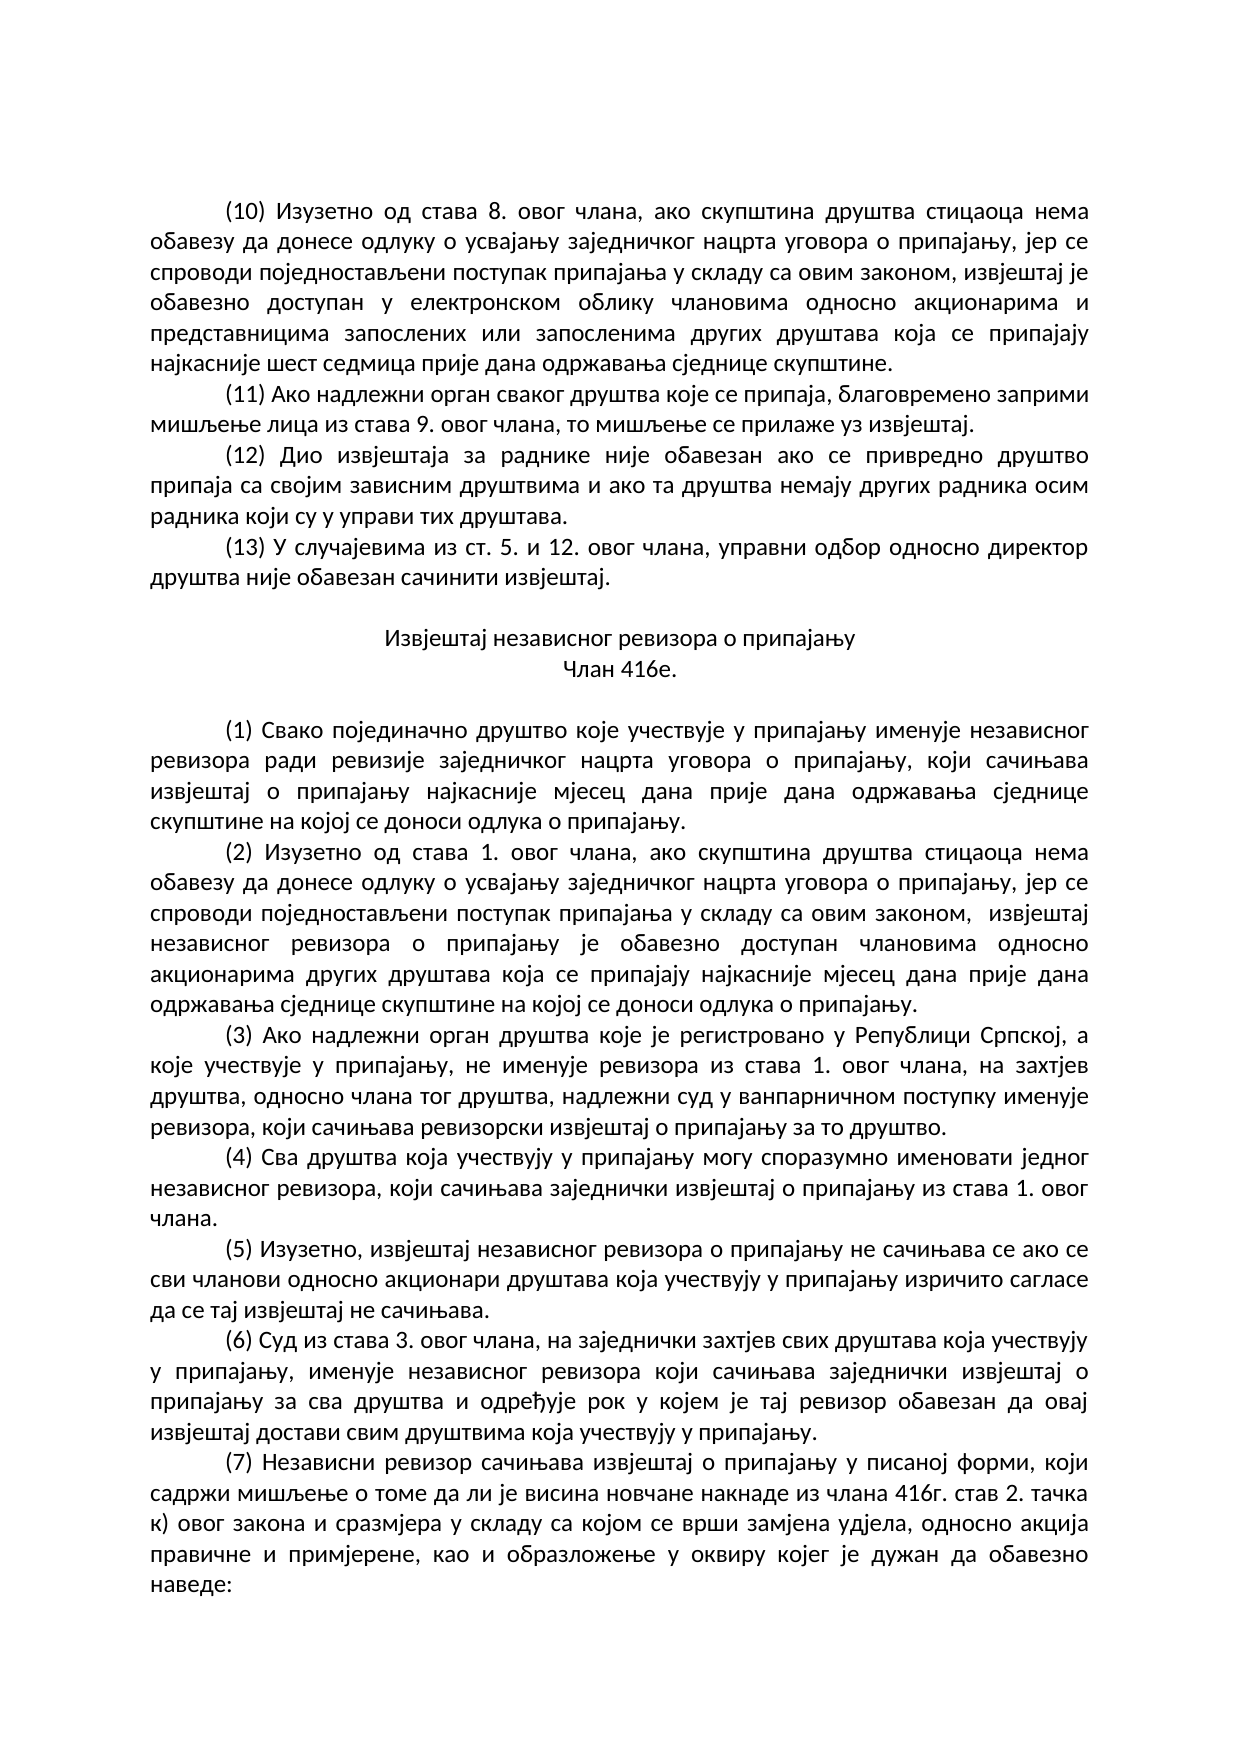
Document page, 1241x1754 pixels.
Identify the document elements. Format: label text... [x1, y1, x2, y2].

text (3) Ако надлежни орган друштва које је регистровано у Републици Српској, а које учествује у припајању, не именује ревизора из става 1. овог члана, на захтјев друштва, односно члана тог друштва, надлежни суд у ванпарничном поступку именује ревизора, који сачињава ревизорски извјештај о припајању за то друштво. [150, 1019, 1090, 1141]
text (5) Изузетно, извјештај независног ревизора о припајању не сачињава се ако се сви чланови односно акционари друштава која учествују у припајању изричито сагласе да се тај извјештај не сачињава. [150, 1233, 1090, 1324]
text (11) Ако надлежни орган сваког друштва које се припаја, благовремено заприми мишљење лица из става 9. овог члана, то мишљење се прилаже уз извјештај. [150, 378, 1090, 439]
text Извјештај независног ревизора о припајању [150, 622, 1090, 653]
text (6) Суд из става 3. овог члана, на заједнички захтјев свих друштава која учествују у припајању, именује независног ревизора који сачињава заједнички извјештај о припајању за сва друштва и одређује рок у којем је тај ревизор обавезан да овај извјештај достави свим друштвима која учествују у припајању. [150, 1324, 1090, 1446]
text (13) У случајевима из ст. 5. и 12. овог члана, управни одбор односно директор друштва није обавезан сачинити извјештај. [150, 531, 1090, 592]
text (10) Изузетно од става 8. овог члана, ако скупштина друштва стицаоца нема обавезу да донесе одлуку о усвајању заједничког нацрта уговора о припајању, јер се спроводи поједностављени поступак припајања у складу са овим законом, извјештај је обавезно доступан у електронском облику члановима односно акционарима и представницима запослених или запосленима других друштава која се припајају најкасније шест седмица прије дана одржавања сједнице скупштине. [150, 195, 1090, 378]
text (2) Изузетно од става 1. овог члана, ако скупштина друштва стицаоца нема обавезу да донесе одлуку о усвајању заједничког нацрта уговора о припајању, јер се спроводи поједностављени поступак припајања у складу са овим законом, извјештај независног ревизора о припајању је обавезно доступан члановима односно акционарима других друштава која се припајају најкасније мјесец дана прије дана одржавања сједнице скупштине на којој се доноси одлука о припајању. [150, 836, 1090, 1019]
text (7) Независни ревизор сачињава извјештај о припајању у писаној форми, који садржи мишљење о томе да ли је висина новчане накнаде из члана 416г. став 2. тачка к) овог закона и сразмјера у складу са којом се врши замјена удјела, односно акција правичне и примјерене, као и образложење у оквиру којег је дужан да обавезно наведе: [150, 1446, 1090, 1599]
text Члан 416е. [150, 653, 1090, 683]
text (12) Дио извјештаја за раднике није обавезан ако се привредно друштво припаја са својим зависним друштвима и ако та друштва немају других радника осим радника који су у управи тих друштава. [150, 439, 1090, 531]
text (1) Свако појединачно друштво које учествује у припајању именује независног ревизора ради ревизије заједничког нацрта уговора о припајању, који сачињава извјештај о припајању најкасније мјесец дана прије дана одржавања сједнице скупштине на којој се доноси одлука о припајању. [150, 714, 1090, 836]
text (4) Сва друштва која учествују у припајању могу споразумно именовати једног независног ревизора, који сачињава заједнички извјештај о припајању из става 1. овог члана. [150, 1141, 1090, 1233]
